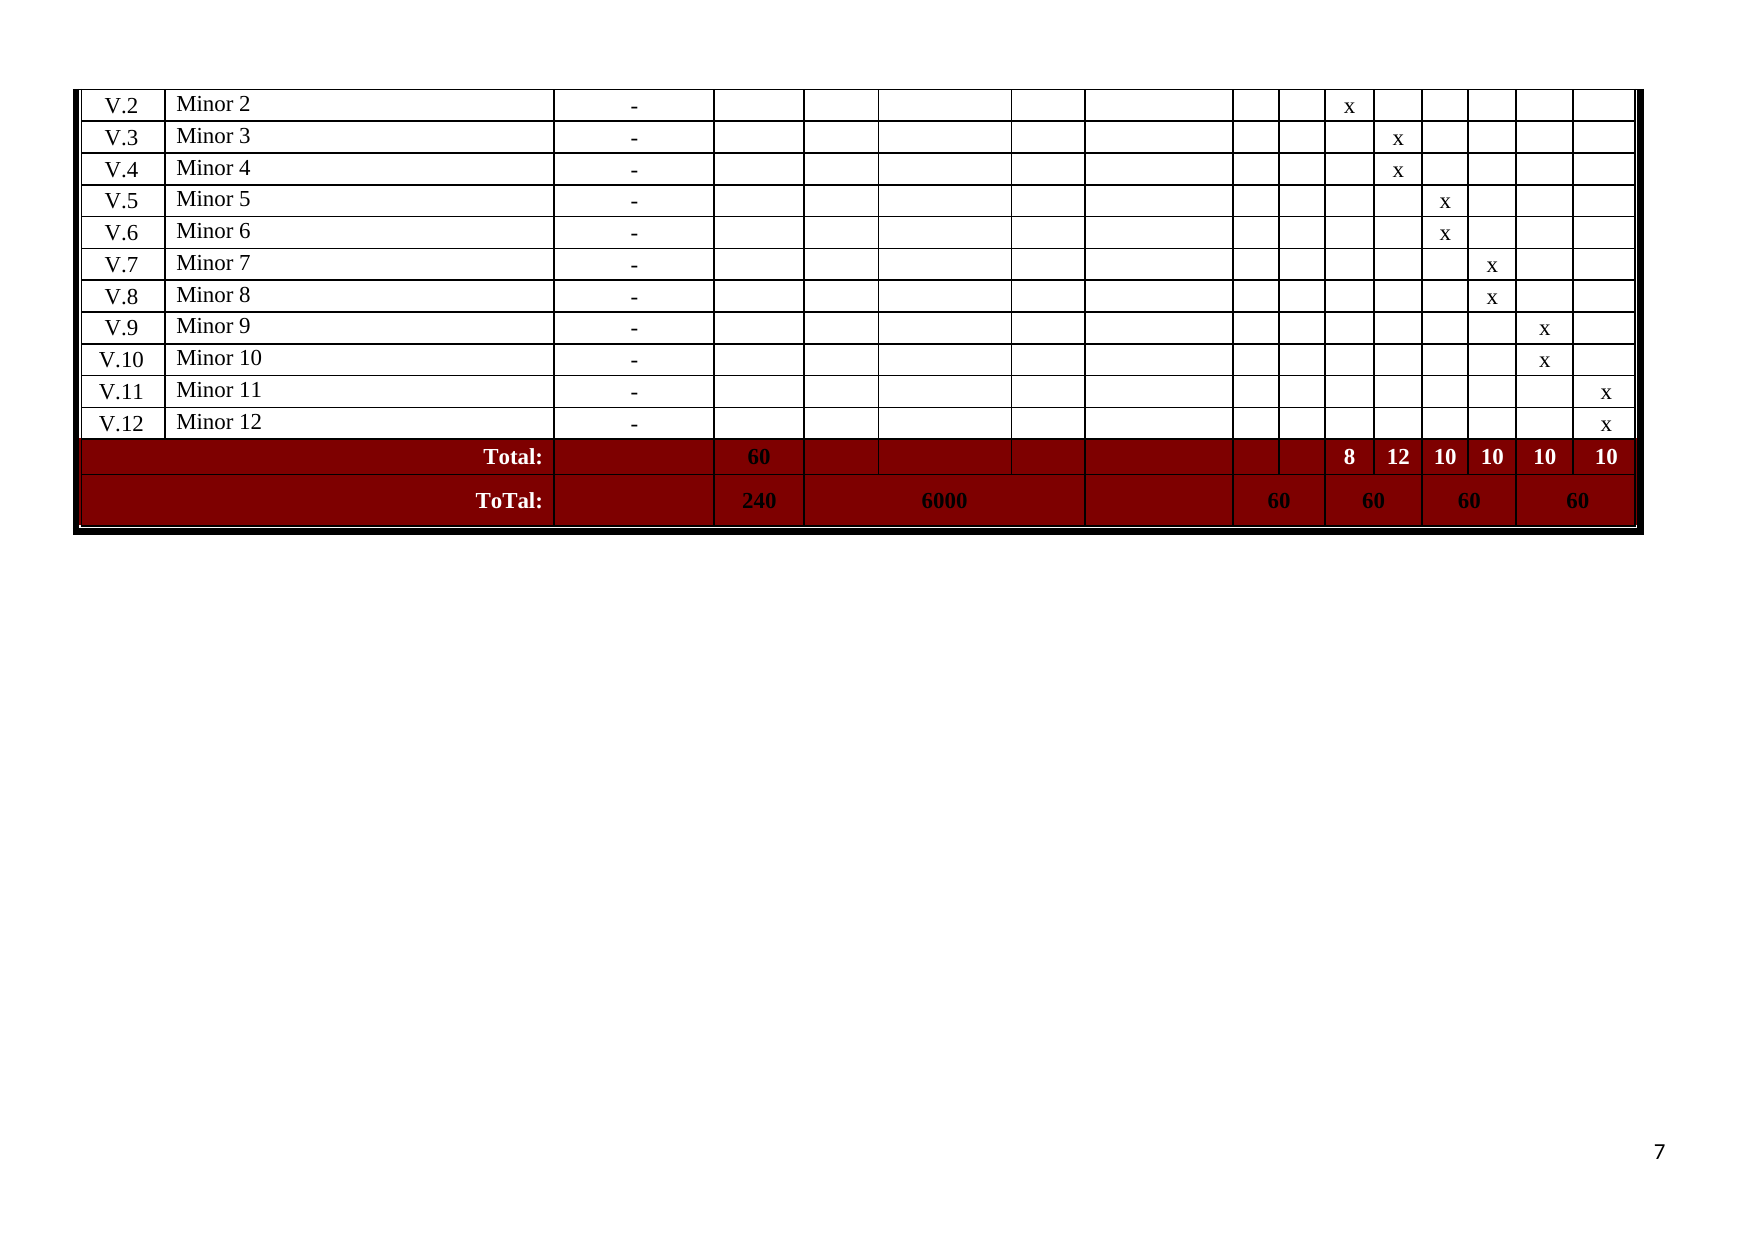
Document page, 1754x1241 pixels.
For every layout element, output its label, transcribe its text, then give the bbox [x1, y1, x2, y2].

table_cell [1517, 186, 1572, 216]
table_cell [715, 313, 803, 343]
table_cell - [555, 345, 713, 374]
table_cell [1234, 217, 1278, 247]
table_cell x [1375, 154, 1421, 184]
table_cell [1574, 313, 1634, 343]
table_cell - [555, 376, 713, 406]
table_cell V.6 [82, 217, 164, 247]
table_cell [1469, 186, 1515, 216]
table_cell [1280, 345, 1324, 374]
table_cell [715, 281, 803, 311]
table_cell [1375, 90, 1421, 120]
table_cell [1517, 154, 1572, 184]
table_cell Minor 2 [166, 90, 553, 120]
table_cell 10 [1423, 440, 1467, 474]
table_cell [1012, 408, 1084, 438]
table_cell [1574, 122, 1634, 152]
table_cell [805, 90, 878, 120]
table_cell 8 [1326, 440, 1373, 474]
table_cell [1423, 122, 1467, 152]
table_cell [1280, 440, 1324, 474]
table_cell [805, 408, 878, 438]
table_cell - [555, 154, 713, 184]
table_cell [1012, 217, 1084, 247]
table_cell [1280, 408, 1324, 438]
table_cell - [555, 408, 713, 438]
table_cell 60 [715, 440, 803, 474]
table_cell [1234, 345, 1278, 374]
table_cell [879, 408, 1011, 438]
table_cell [1375, 249, 1421, 279]
table_cell [805, 186, 878, 216]
table_cell [1375, 186, 1421, 216]
table_cell [1574, 249, 1634, 279]
table_cell [1086, 90, 1232, 120]
table_cell 12 [1375, 440, 1421, 474]
table_cell [1574, 217, 1634, 247]
table_cell [1375, 217, 1421, 247]
table_cell [1423, 281, 1467, 311]
table_cell [1326, 313, 1373, 343]
table_cell [1086, 408, 1232, 438]
table_cell V.5 [82, 186, 164, 216]
table_cell [1012, 154, 1084, 184]
table_cell [879, 440, 1011, 474]
table_cell [1234, 90, 1278, 120]
table_cell Total: [82, 440, 553, 474]
table_cell Minor 7 [166, 249, 553, 279]
table_cell x [1517, 313, 1572, 343]
table_cell - [555, 249, 713, 279]
table_cell V.10 [82, 345, 164, 374]
table_cell [805, 249, 878, 279]
table_cell 240 [715, 475, 803, 525]
table_cell [1469, 376, 1515, 406]
table_cell [715, 408, 803, 438]
table_cell [1012, 90, 1084, 120]
table_cell [1280, 90, 1324, 120]
table_cell [1517, 249, 1572, 279]
table_cell [1423, 154, 1467, 184]
table_cell Minor 4 [166, 154, 553, 184]
table_cell [879, 249, 1011, 279]
table_cell [805, 217, 878, 247]
table_cell [1086, 281, 1232, 311]
table_cell V.12 [82, 408, 164, 438]
table_cell [715, 376, 803, 406]
table_cell x [1574, 408, 1634, 438]
table_cell [715, 249, 803, 279]
table_cell 60 [1234, 475, 1324, 525]
table_cell [1574, 154, 1634, 184]
table_cell [879, 122, 1011, 152]
table_cell x [1423, 186, 1467, 216]
table_cell [1375, 376, 1421, 406]
table_cell [1326, 217, 1373, 247]
table_cell [1469, 408, 1515, 438]
table_cell - [555, 90, 713, 120]
table_cell [1280, 154, 1324, 184]
table_cell [1012, 122, 1084, 152]
table_cell [1469, 154, 1515, 184]
table_cell V.3 [82, 122, 164, 152]
table_cell [805, 376, 878, 406]
table_cell [1469, 313, 1515, 343]
table_cell [1375, 345, 1421, 374]
table_cell [1469, 90, 1515, 120]
table_cell [1086, 313, 1232, 343]
table_cell Minor 5 [166, 186, 553, 216]
table_cell [1375, 408, 1421, 438]
table_cell V.9 [82, 313, 164, 343]
table_cell [1012, 376, 1084, 406]
table_cell [1086, 440, 1232, 474]
table_cell ToTal: [82, 475, 553, 525]
table_cell [1423, 90, 1467, 120]
table_cell [1234, 440, 1278, 474]
table_cell [1012, 281, 1084, 311]
table_cell Minor 10 [166, 345, 553, 374]
table_cell [1086, 345, 1232, 374]
table_cell [715, 186, 803, 216]
table_cell [1280, 376, 1324, 406]
table_cell x [1326, 90, 1373, 120]
table_cell [1423, 408, 1467, 438]
table_cell [1012, 313, 1084, 343]
table_cell [1234, 122, 1278, 152]
table_cell [1574, 90, 1634, 120]
table_cell x [1423, 217, 1467, 247]
table_cell [1469, 122, 1515, 152]
table_cell [1326, 186, 1373, 216]
table_cell [555, 440, 713, 474]
table_cell [1469, 217, 1515, 247]
table_cell [879, 376, 1011, 406]
table_cell [1234, 281, 1278, 311]
table_cell [1012, 186, 1084, 216]
table_cell [805, 281, 878, 311]
table_cell [1326, 345, 1373, 374]
table_cell [1086, 186, 1232, 216]
table_cell [1326, 281, 1373, 311]
table_cell [1574, 281, 1634, 311]
table_cell [1012, 249, 1084, 279]
table_cell [1574, 345, 1634, 374]
table_cell x [1375, 122, 1421, 152]
table_cell 60 [1517, 475, 1634, 525]
table_cell [805, 122, 878, 152]
table_cell [1423, 249, 1467, 279]
table_cell - [555, 186, 713, 216]
table_cell - [555, 122, 713, 152]
table_cell x [1469, 281, 1515, 311]
table_cell [879, 186, 1011, 216]
table_cell [1234, 376, 1278, 406]
table_cell - [555, 217, 713, 247]
table_cell Minor 8 [166, 281, 553, 311]
table_cell 10 [1517, 440, 1572, 474]
table_cell V.7 [82, 249, 164, 279]
table_cell [1326, 408, 1373, 438]
table_cell [715, 154, 803, 184]
table_cell [715, 345, 803, 374]
table_cell [1423, 376, 1467, 406]
table_cell [1517, 217, 1572, 247]
table_cell [879, 345, 1011, 374]
table_cell [879, 313, 1011, 343]
table_cell [1326, 249, 1373, 279]
table_cell [1517, 376, 1572, 406]
table_cell [1234, 154, 1278, 184]
table_cell [1517, 122, 1572, 152]
table_cell [1086, 217, 1232, 247]
table_cell [1234, 408, 1278, 438]
table_cell [1517, 281, 1572, 311]
table_cell [879, 154, 1011, 184]
table_cell [1375, 281, 1421, 311]
table_cell [1280, 313, 1324, 343]
table_cell [1326, 154, 1373, 184]
table_cell [1234, 313, 1278, 343]
table_cell 60 [1326, 475, 1421, 525]
table_cell [1086, 154, 1232, 184]
table_cell V.4 [82, 154, 164, 184]
table_cell [1469, 345, 1515, 374]
table_cell - [555, 281, 713, 311]
table_cell [805, 440, 878, 474]
table_cell Minor 9 [166, 313, 553, 343]
table_cell V.8 [82, 281, 164, 311]
table_cell [1326, 376, 1373, 406]
table_cell Minor 12 [166, 408, 553, 438]
table_cell x [1469, 249, 1515, 279]
table_cell [715, 90, 803, 120]
table_cell [805, 345, 878, 374]
table_cell [1280, 281, 1324, 311]
table_cell [879, 217, 1011, 247]
table_cell [1423, 345, 1467, 374]
table_cell [1086, 122, 1232, 152]
table_cell 10 [1469, 440, 1515, 474]
table_cell Minor 6 [166, 217, 553, 247]
table_cell [1280, 249, 1324, 279]
table_cell [1280, 217, 1324, 247]
table_cell [1012, 440, 1084, 474]
table_cell [1012, 345, 1084, 374]
table_cell 6000 [805, 475, 1084, 525]
table_cell [715, 122, 803, 152]
table_cell [1280, 122, 1324, 152]
table_cell x [1574, 376, 1634, 406]
table_cell [1086, 249, 1232, 279]
table_cell V.2 [82, 90, 164, 120]
table_cell [1517, 90, 1572, 120]
table_cell 10 [1574, 440, 1634, 474]
table_cell [1086, 475, 1232, 525]
table_cell Minor 3 [166, 122, 553, 152]
table_cell [879, 90, 1011, 120]
table_cell [1234, 249, 1278, 279]
table_cell [555, 475, 713, 525]
table_cell x [1517, 345, 1572, 374]
table_cell [1234, 186, 1278, 216]
table_cell [1326, 122, 1373, 152]
table_cell [1423, 313, 1467, 343]
table_cell V.11 [82, 376, 164, 406]
table_cell [1375, 313, 1421, 343]
table_cell [1086, 376, 1232, 406]
table_cell [879, 281, 1011, 311]
table_cell [715, 217, 803, 247]
table_cell [805, 313, 878, 343]
table_cell [1574, 186, 1634, 216]
table_cell Minor 11 [166, 376, 553, 406]
table_cell [1280, 186, 1324, 216]
table_cell [805, 154, 878, 184]
table_cell 60 [1423, 475, 1515, 525]
table_cell [1517, 408, 1572, 438]
table_cell - [555, 313, 713, 343]
